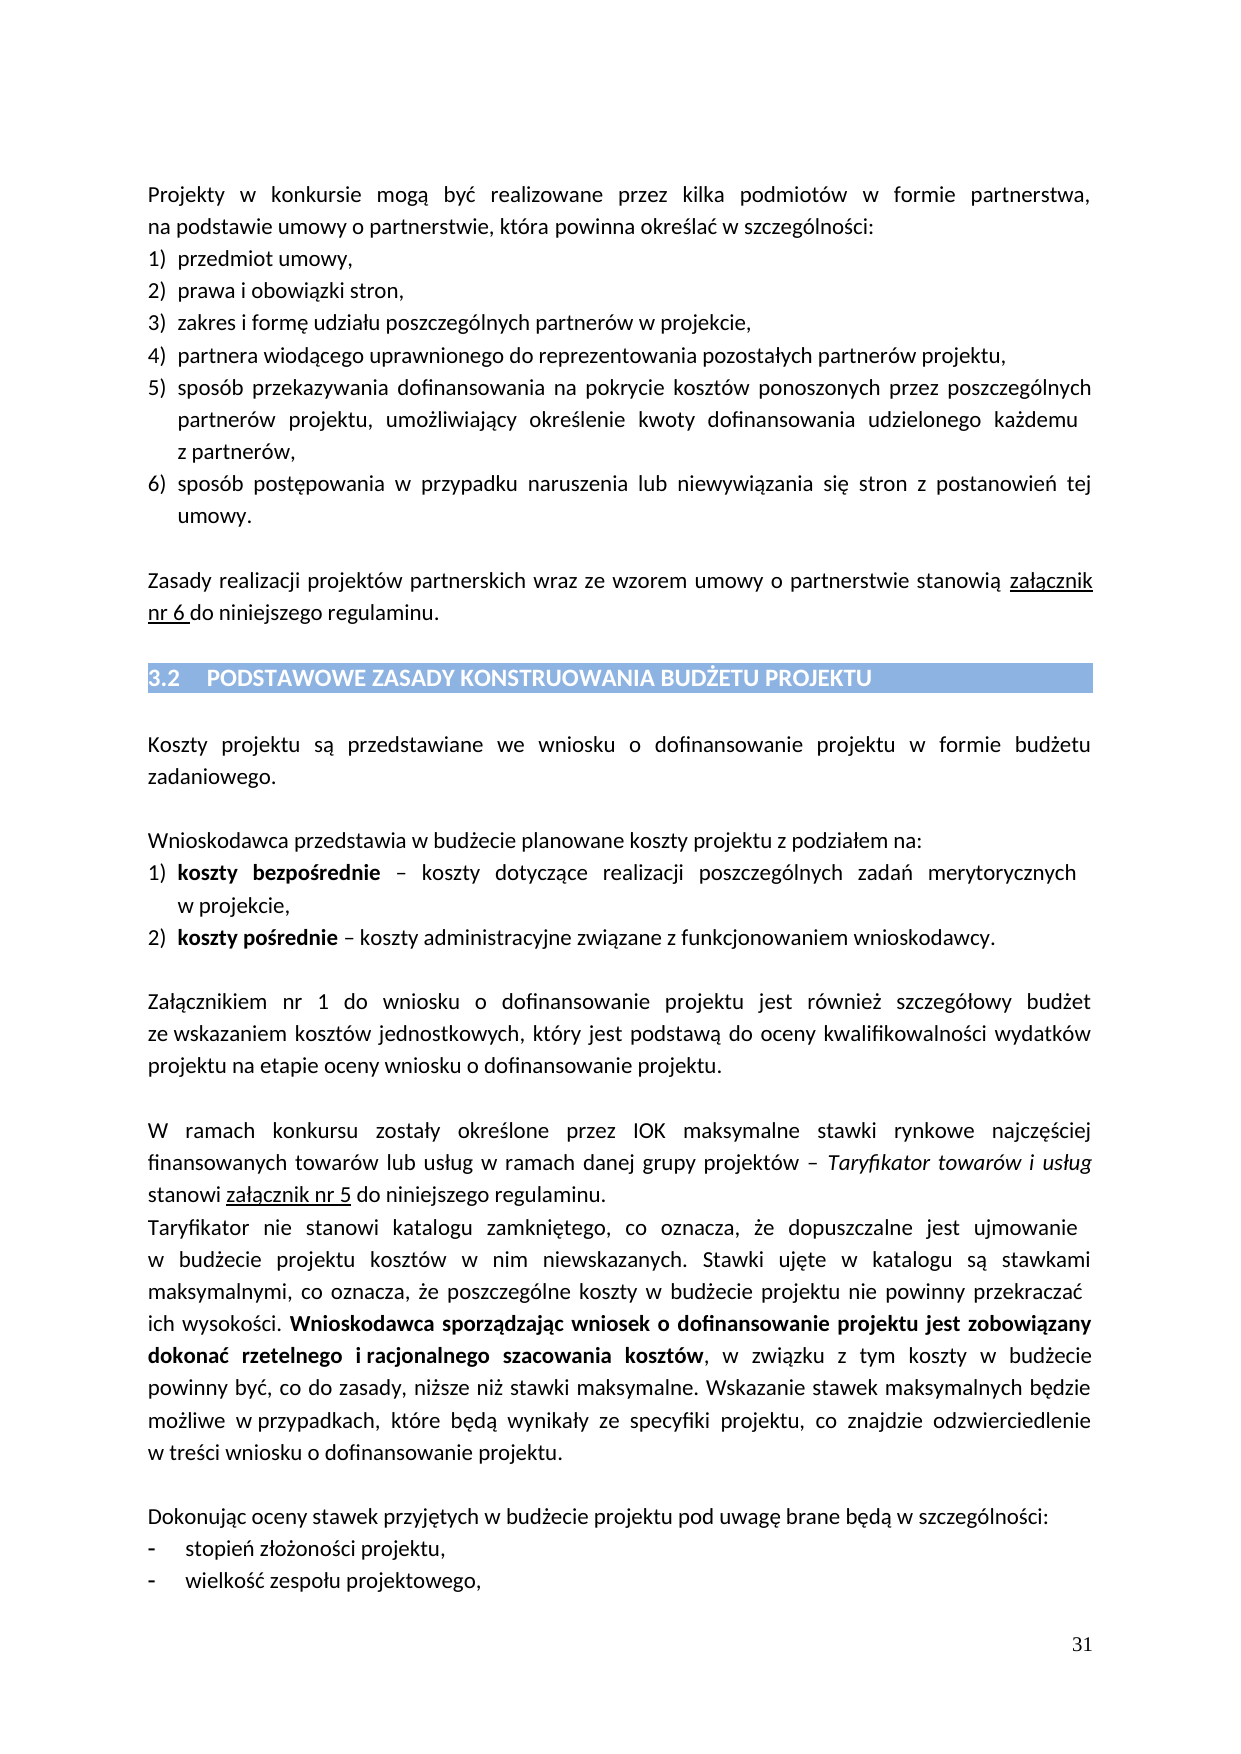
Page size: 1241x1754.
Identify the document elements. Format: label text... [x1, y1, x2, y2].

text W ramach konkursu zostały określone przez IOK maksymalne stawki rynkowe najczęściej finansowanych towarów lub usług w ramach danej grupy projektów – Taryfikator towarów i usług stanowi załącznik nr 5 do niniejszego regulaminu. [148, 1116, 1093, 1208]
list zakres i formę udziału poszczególnych partnerów w projekcie, [148, 308, 1093, 337]
subtitle 3.2 PODSTAWOWE ZASADY KONSTRUOWANIA BUDŻETU PROJEKTU [148, 663, 1093, 693]
list partnera wiodącego uprawnionego do reprezentowania pozostałych partnerów projektu, [148, 341, 1093, 369]
list wielkość zespołu projektowego, [148, 1567, 1093, 1595]
list stopień złożoności projektu, [148, 1534, 1093, 1562]
text Dokonując oceny stawek przyjętych w budżecie projektu pod uwagę brane będą w szczególności: [148, 1502, 1093, 1530]
text Koszty projektu są przedstawiane we wniosku o dofinansowanie projektu w formie budżetu zadaniowego. [148, 730, 1093, 790]
list sposób postępowania w przypadku naruszenia lub niewywiązania się stron z postanowień tej umowy. [148, 469, 1093, 530]
text Projekty w konkursie mogą być realizowane przez kilka podmiotów w formie partnerstwa, na podstawie umowy o partnerstwie, która powinna określać w szczególności: [148, 180, 1093, 240]
list przedmiot umowy, [148, 244, 1093, 272]
list koszty bezpośrednie – koszty dotyczące realizacji poszczególnych zadań merytorycznych w projekcie, [148, 858, 1093, 919]
text Zasady realizacji projektów partnerskich wraz ze wzorem umowy o partnerstwie stanowią załącznik nr 6 do niniejszego regulaminu. [148, 566, 1093, 626]
text Załącznikiem nr 1 do wniosku o dofinansowanie projektu jest również szczegółowy budżet ze wskazaniem kosztów jednostkowych, który jest podstawą do oceny kwalifikowalności wydatków projektu na etapie oceny wniosku o dofinansowanie projektu. [148, 987, 1093, 1080]
text Taryfikator nie stanowi katalogu zamkniętego, co oznacza, że dopuszczalne jest ujmowanie w budżecie projektu kosztów w nim niewskazanych. Stawki ujęte w katalogu są stawkami maksymalnymi, co oznacza, że poszczególne koszty w budżecie projektu nie powinny przekraczać ich wysokości. Wnioskodawca sporządzając wniosek o dofinansowanie projektu jest zobowiązany dokonać rzetelnego i racjonalnego szacowania kosztów, w związku z tym koszty w budżecie powinny być, co do zasady, niższe niż stawki maksymalne. Wskazanie stawek maksymalnych będzie możliwe w przypadkach, które będą wynikały ze specyfiki projektu, co znajdzie odzwierciedlenie w treści wniosku o dofinansowanie projektu. [148, 1213, 1093, 1466]
list sposób przekazywania dofinansowania na pokrycie kosztów ponoszonych przez poszczególnych partnerów projektu, umożliwiający określenie kwoty dofinansowania udzielonego każdemu z partnerów, [148, 373, 1093, 465]
text Wnioskodawca przedstawia w budżecie planowane koszty projektu z podziałem na: [148, 826, 1093, 854]
list koszty pośrednie – koszty administracyjne związane z funkcjonowaniem wnioskodawcy. [148, 923, 1093, 951]
list prawa i obowiązki stron, [148, 276, 1093, 304]
